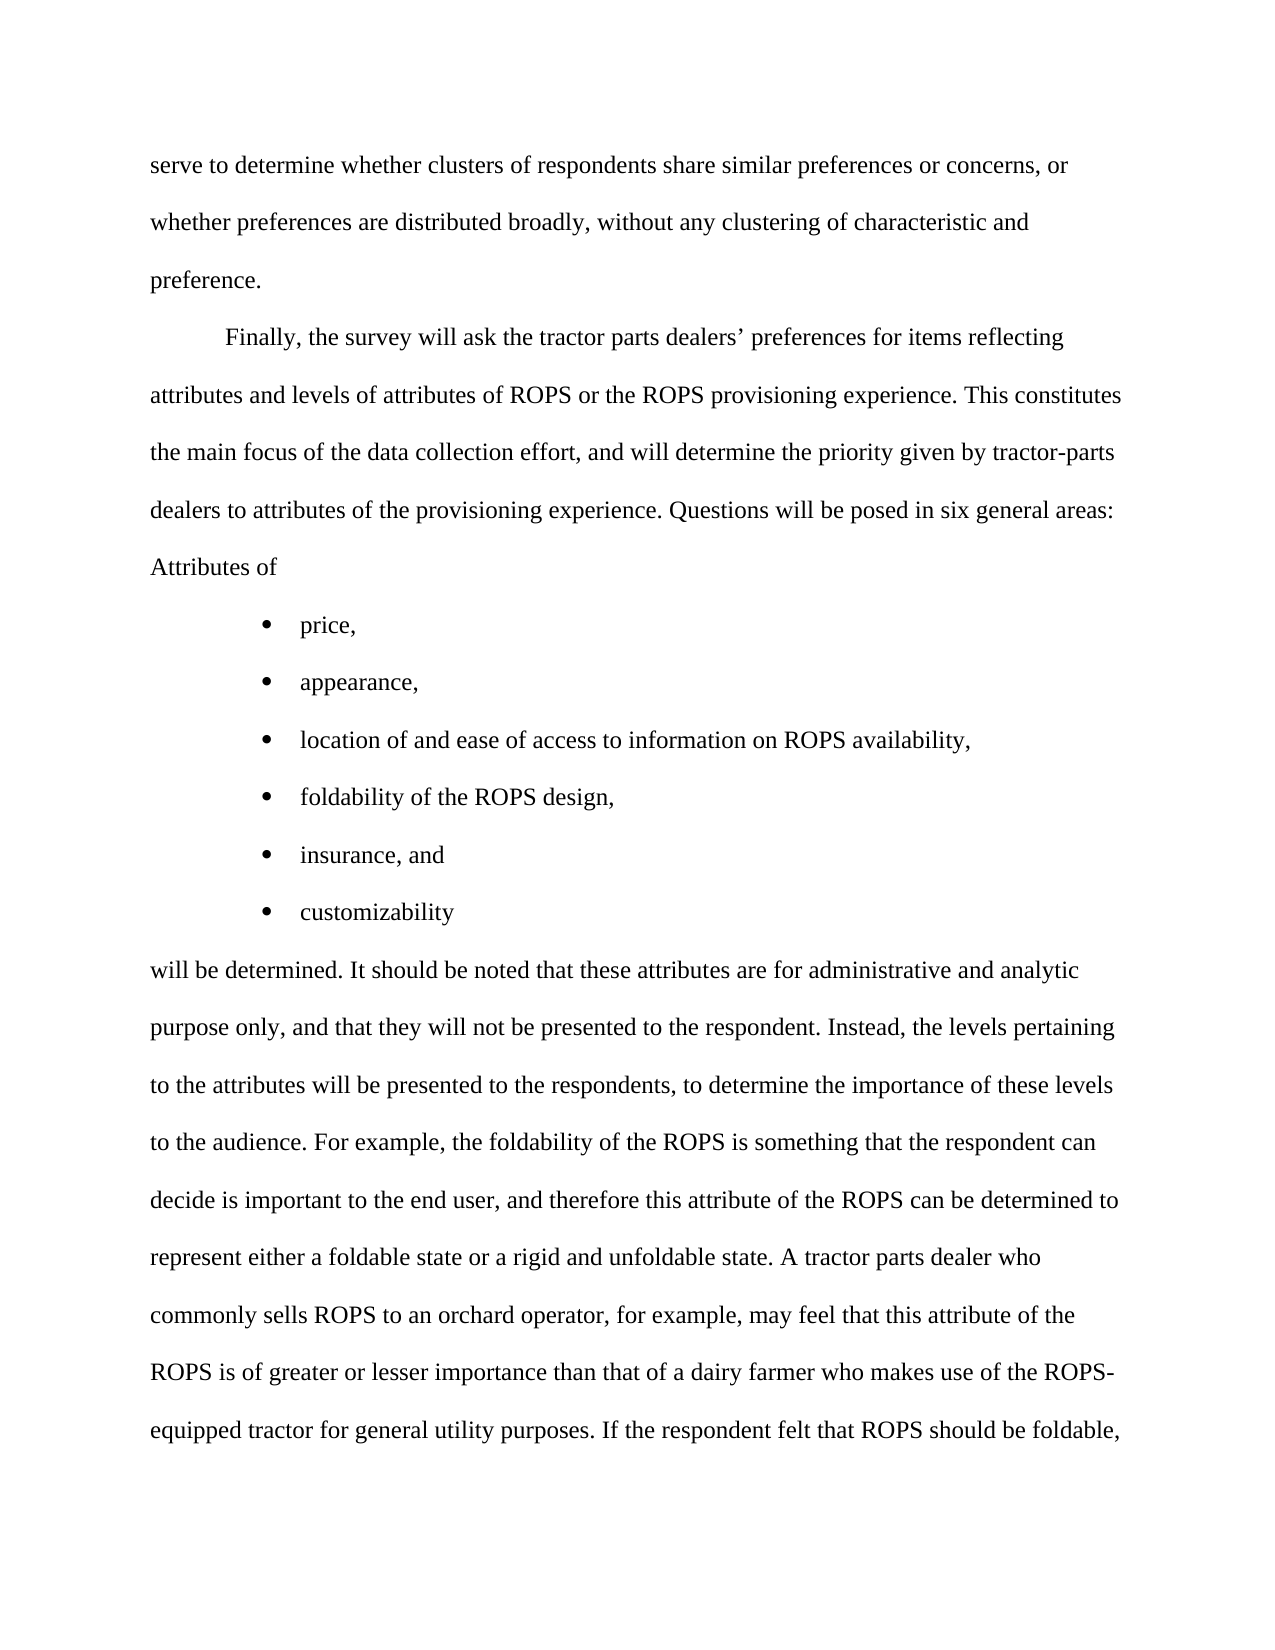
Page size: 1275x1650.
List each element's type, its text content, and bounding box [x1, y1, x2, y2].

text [150, 955, 1125, 1444]
list customizability [262, 897, 1125, 926]
list location of and ease of access to information on ROPS availability, [262, 725, 1125, 754]
list price, [262, 610, 1125, 639]
text Finally, the survey will ask the tractor parts dealers’ preferences for items reflecting attributes and levels of attributes of ROPS or the ROPS provisioning experience. This constitutes the main focus of the data collection effort, and will determine the priority given by tractor-parts dealers to attributes of the provisioning experience. Questions will be posed in six general areas: Attributes of [150, 322, 1125, 581]
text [150, 150, 1125, 294]
list appearance, [262, 667, 1125, 696]
list foldability of the ROPS design, [262, 782, 1125, 811]
list insurance, and [262, 840, 1125, 869]
